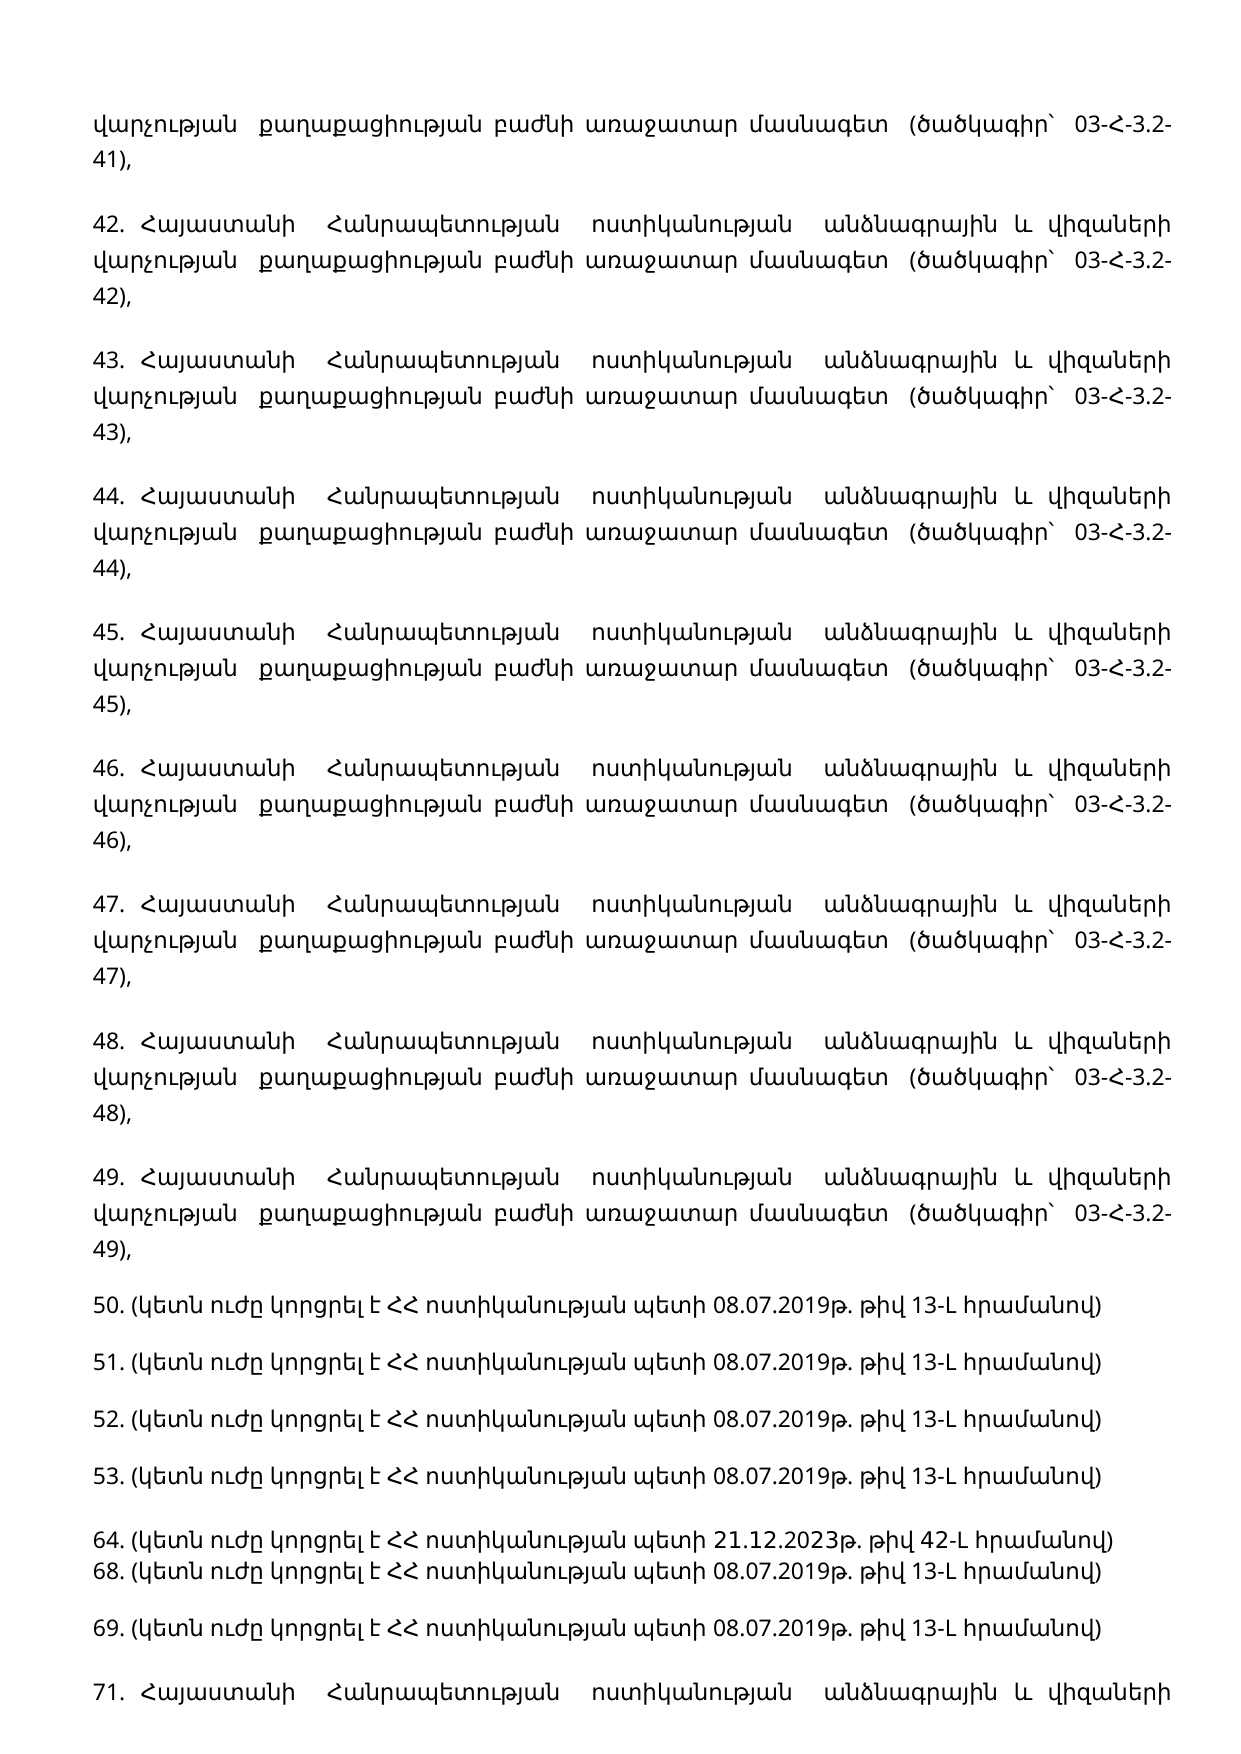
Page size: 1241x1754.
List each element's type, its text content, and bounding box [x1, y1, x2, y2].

table_cell 49. Հայաստանի Հանրապետության ոստիկանության անձնագրային և վիզաների վարչության քաղաքացիության բաժնի առաջատար մասնագետ (ծածկագիր՝ 03-Հ-3.2- 49), 50. (կետն ուժը կորցրել է ՀՀ ոստիկանության պետի 08.07.2019թ. թիվ 13-L հրամանով) 51. (կետն ուժը կորցրել է ՀՀ ոստիկանության պետի 08.07.2019թ. թիվ 13-L հրամանով) 52. (կետն ուժը կորցրել է ՀՀ ոստիկանության պետի 08.07.2019թ. թիվ 13-L հրամանով) 53. (կետն ուժը կորցրել է ՀՀ ոստիկանության պետի 08.07.2019թ. թիվ 13-L հրամանով) [89, 1157, 1195, 1520]
table_cell 48. Հայաստանի Հանրապետության ոստիկանության անձնագրային և վիզաների վարչության քաղաքացիության բաժնի առաջատար մասնագետ (ծածկագիր՝ 03-Հ-3.2- 48), [89, 1020, 1195, 1157]
table_cell 42. Հայաստանի Հանրապետության ոստիկանության անձնագրային և վիզաների վարչության քաղաքացիության բաժնի առաջատար մասնագետ (ծածկագիր՝ 03-Հ-3.2- 42), [89, 204, 1195, 340]
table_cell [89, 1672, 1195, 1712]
table_cell 43. Հայաստանի Հանրապետության ոստիկանության անձնագրային և վիզաների վարչության քաղաքացիության բաժնի առաջատար մասնագետ (ծածկագիր՝ 03-Հ-3.2- 43), [89, 340, 1195, 476]
table_cell 44. Հայաստանի Հանրապետության ոստիկանության անձնագրային և վիզաների վարչության քաղաքացիության բաժնի առաջատար մասնագետ (ծածկագիր՝ 03-Հ-3.2- 44), [89, 476, 1195, 612]
table_cell 64. (կետն ուժը կորցրել է ՀՀ ոստիկանության պետի 21.12.2023թ. թիվ 42-L հրամանով) 68. (կետն ուժը կորցրել է ՀՀ ոստիկանության պետի 08.07.2019թ. թիվ 13-L հրամանով) 69. (կետն ուժը կորցրել է ՀՀ ոստիկանության պետի 08.07.2019թ. թիվ 13-L հրամանով) [89, 1520, 1195, 1672]
table_cell 47. Հայաստանի Հանրապետության ոստիկանության անձնագրային և վիզաների վարչության քաղաքացիության բաժնի առաջատար մասնագետ (ծածկագիր՝ 03-Հ-3.2- 47), [89, 884, 1195, 1020]
table_cell 45. Հայաստանի Հանրապետության ոստիկանության անձնագրային և վիզաների վարչության քաղաքացիության բաժնի առաջատար մասնագետ (ծածկագիր՝ 03-Հ-3.2- 45), [89, 612, 1195, 748]
table_cell 46. Հայաստանի Հանրապետության ոստիկանության անձնագրային և վիզաների վարչության քաղաքացիության բաժնի առաջատար մասնագետ (ծածկագիր՝ 03-Հ-3.2- 46), [89, 748, 1195, 884]
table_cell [89, 103, 1195, 203]
